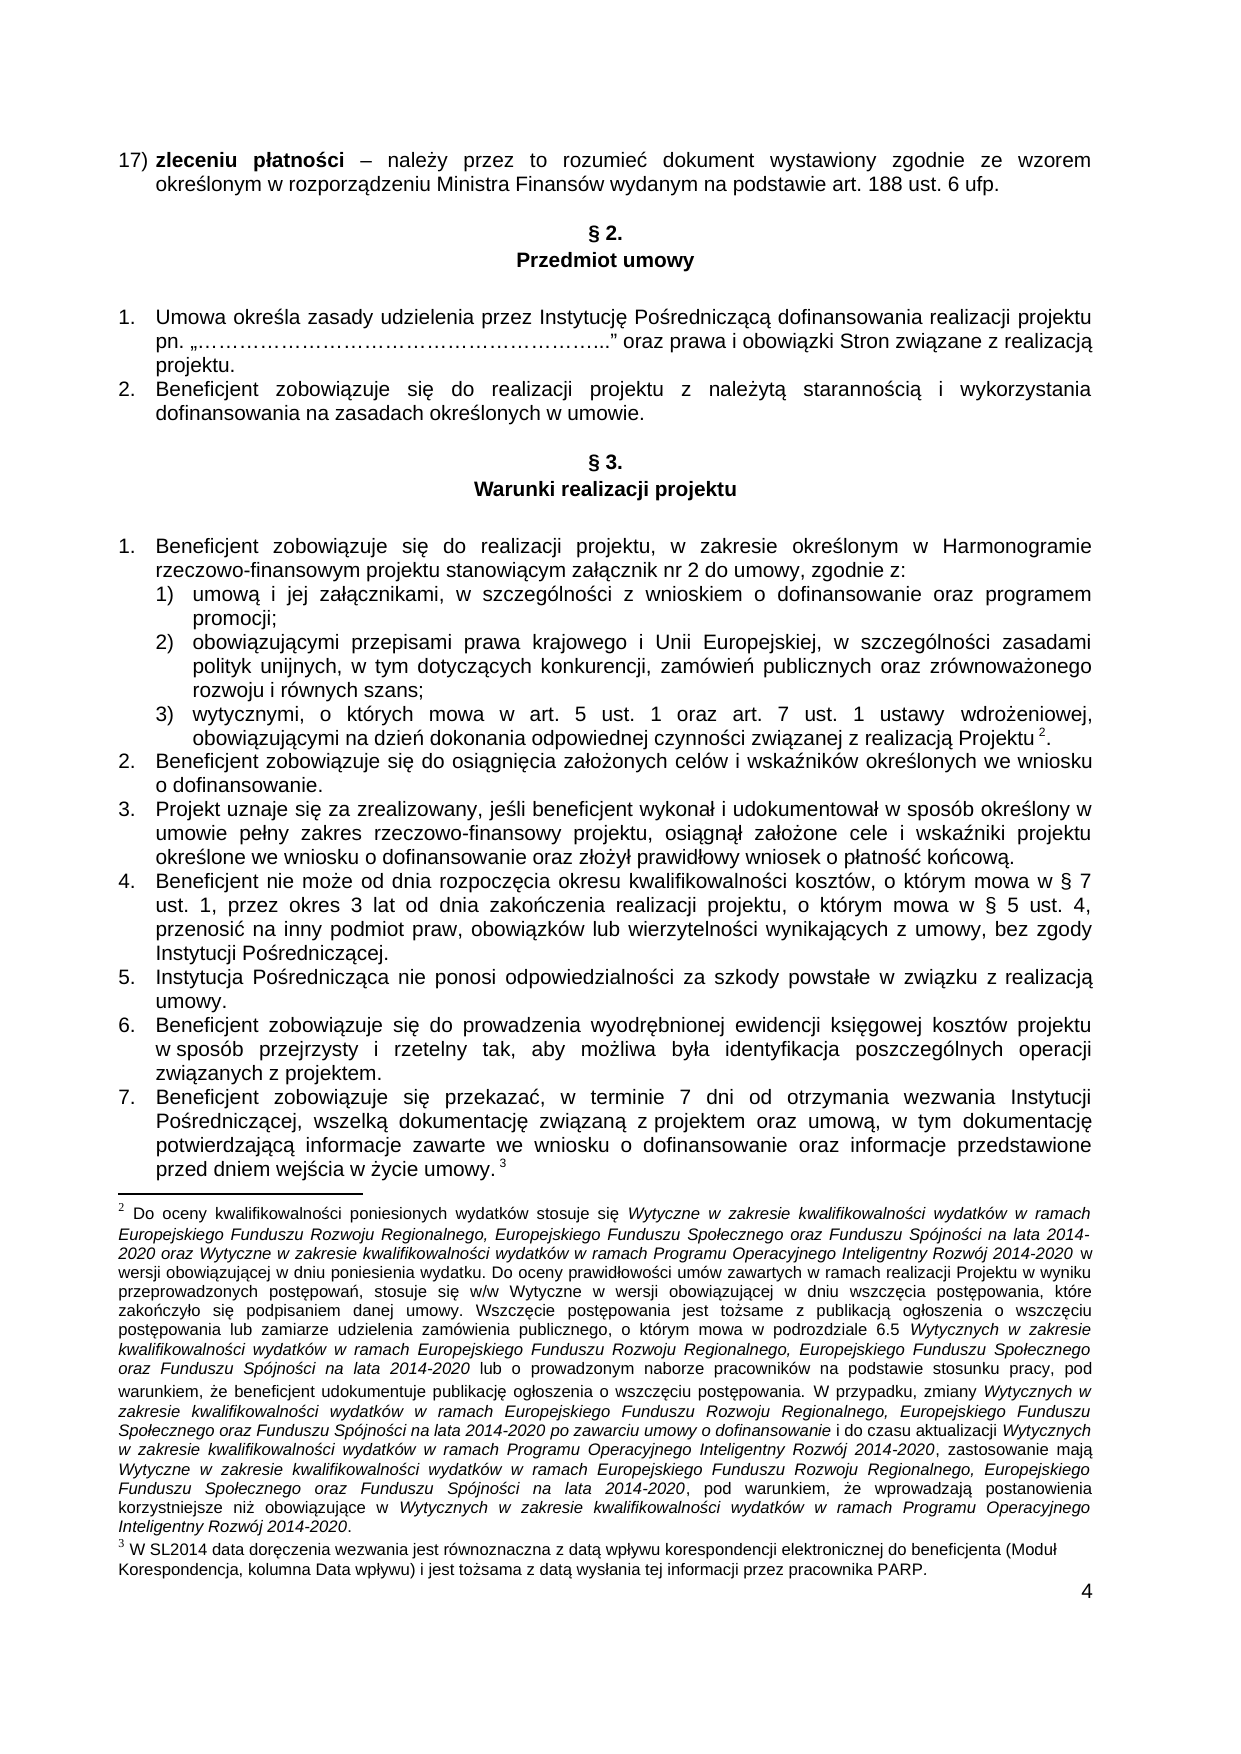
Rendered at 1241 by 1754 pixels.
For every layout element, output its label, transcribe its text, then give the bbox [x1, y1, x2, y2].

list umową i jej załącznikami, w szczególności z wnioskiem o dofinansowanie oraz programem promocji; [155, 582, 1093, 629]
subtitle § 2. Przedmiot umowy [118, 221, 1093, 272]
list Beneficjent zobowiązuje się do prowadzenia wyodrębnionej ewidencji księgowej kosztów projektu w sposób przejrzysty i rzetelny tak, aby możliwa była identyfikacja poszczególnych operacji związanych z projektem. [118, 1013, 1093, 1085]
subtitle § 3. Warunki realizacji projektu [118, 449, 1093, 501]
list obowiązującymi przepisami prawa krajowego i Unii Europejskiej, w szczególności zasadami polityk unijnych, w tym dotyczących konkurencji, zamówień publicznych oraz zrównoważonego rozwoju i równych szans; [155, 629, 1093, 701]
list wytycznymi, o których mowa w art. 5 ust. 1 oraz art. 7 ust. 1 ustawy wdrożeniowej, obowiązującymi na dzień dokonania odpowiednej czynności związanej z realizacją Projektu . [155, 701, 1093, 749]
list Beneficjent nie może od dnia rozpoczęcia okresu kwalifikowalności kosztów, o którym mowa w § 7 ust. 1, przez okres 3 lat od dnia zakończenia realizacji projektu, o którym mowa w § 5 ust. 4, przenosić na inny podmiot praw, obowiązków lub wierzytelności wynikających z umowy, bez zgody Instytucji Pośredniczącej. [118, 869, 1093, 965]
list zleceniu płatności – należy przez to rozumieć dokument wystawiony zgodnie ze wzorem określonym w rozporządzeniu Ministra Finansów wydanym na podstawie art. 188 ust. 6 ufp. [118, 148, 1093, 196]
list Beneficjent zobowiązuje się przekazać, w terminie 7 dni od otrzymania wezwania Instytucji Pośredniczącej, wszelką dokumentację związaną z projektem oraz umową, w tym dokumentację potwierdzającą informacje zawarte we wniosku o dofinansowanie oraz informacje przedstawione przed dniem wejścia w życie umowy. [118, 1085, 1093, 1181]
list Beneficjent zobowiązuje się do realizacji projektu z należytą starannością i wykorzystania dofinansowania na zasadach określonych w umowie. [118, 377, 1093, 424]
list Projekt uznaje się za zrealizowany, jeśli beneficjent wykonał i udokumentował w sposób określony w umowie pełny zakres rzeczowo-finansowy projektu, osiągnął założone cele i wskaźniki projektu określone we wniosku o dofinansowanie oraz złożył prawidłowy wniosek o płatność końcową. [118, 797, 1093, 869]
list Instytucja Pośrednicząca nie ponosi odpowiedzialności za szkody powstałe w związku z realizacją umowy. [118, 965, 1093, 1013]
list Umowa określa zasady udzielenia przez Instytucję Pośredniczącą dofinansowania realizacji projektu pn. „…………………………………………………...” oraz prawa i obowiązki Stron związane z realizacją projektu. [118, 305, 1093, 377]
list Beneficjent zobowiązuje się do osiągnięcia założonych celów i wskaźników określonych we wniosku o dofinansowanie. [118, 749, 1093, 797]
list Beneficjent zobowiązuje się do realizacji projektu, w zakresie określonym w Harmonogramie rzeczowo-finansowym projektu stanowiącym załącznik nr 2 do umowy, zgodnie z: [118, 534, 1093, 582]
